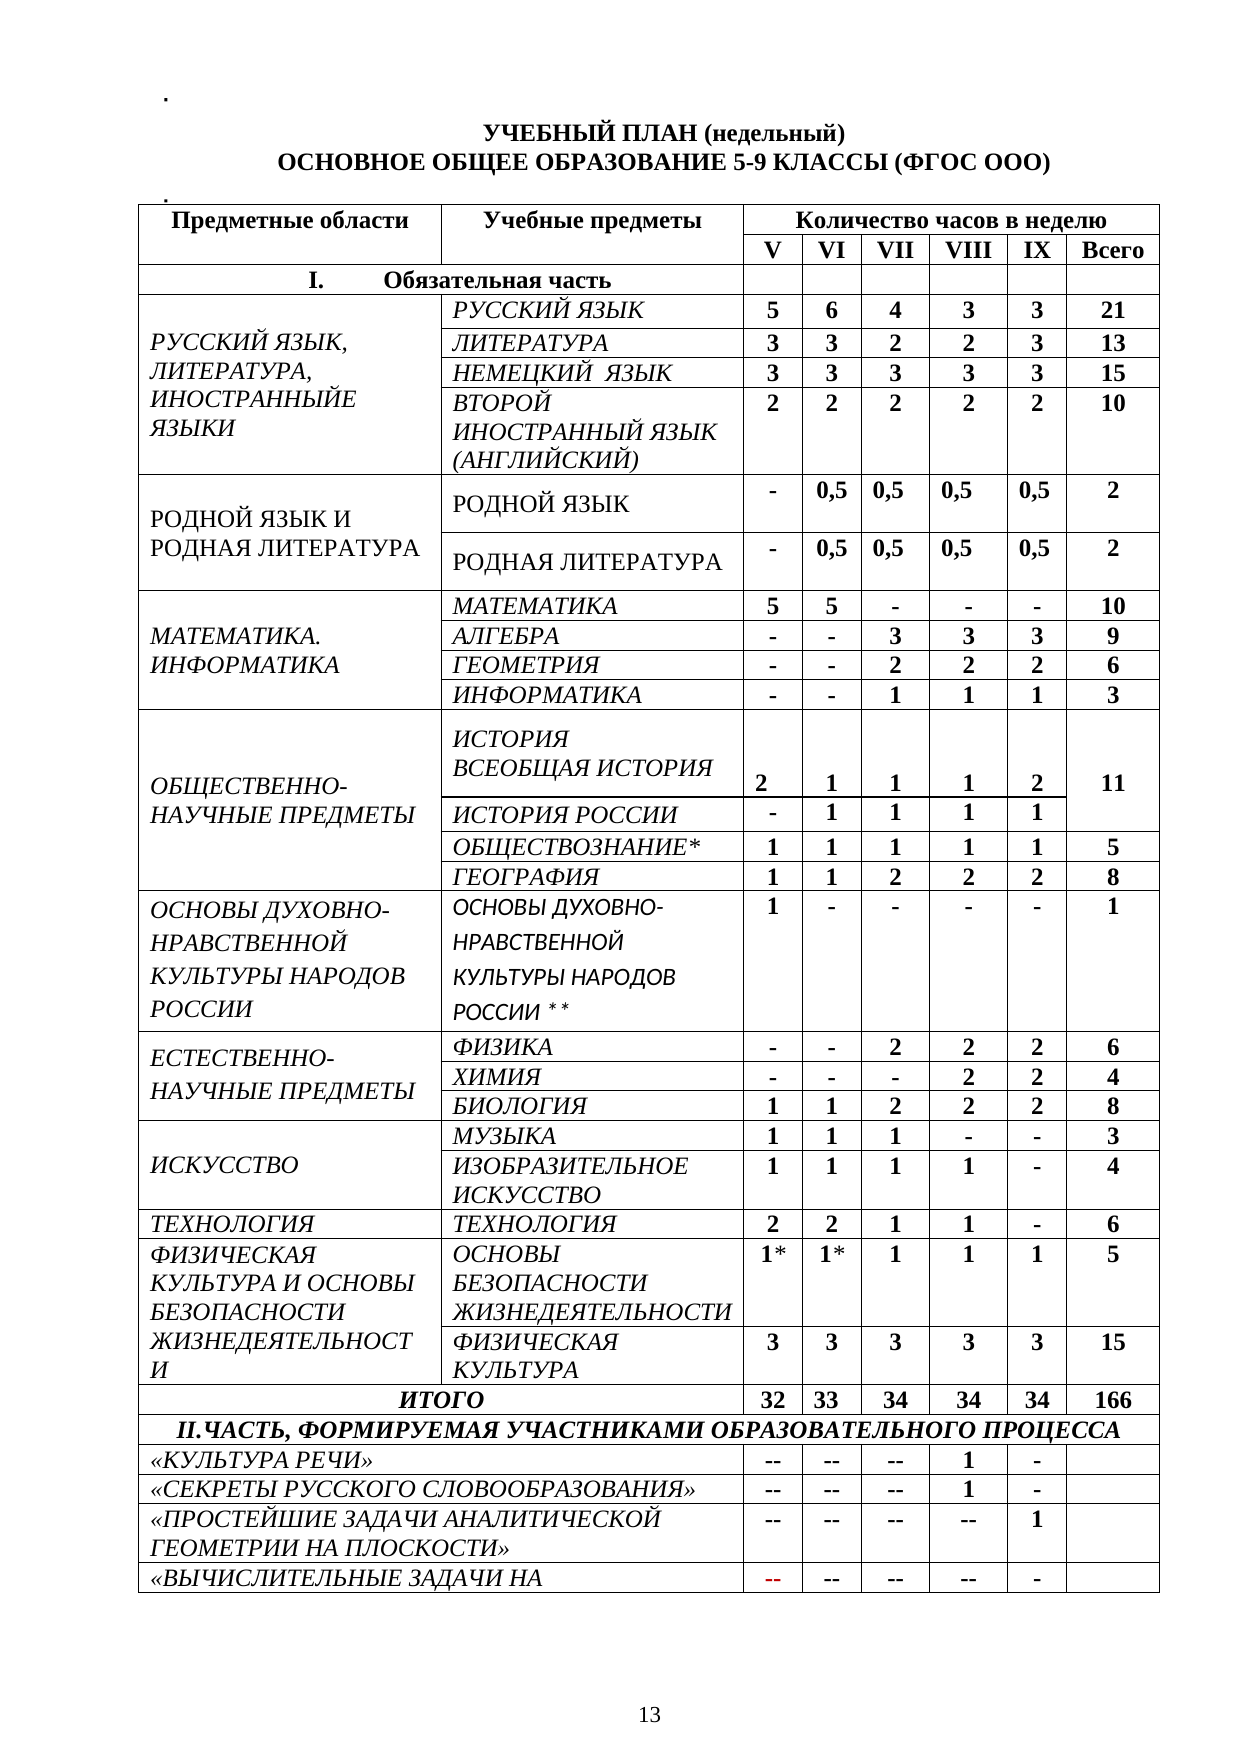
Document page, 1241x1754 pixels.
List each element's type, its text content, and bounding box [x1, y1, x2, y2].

table_cell 1 [803, 710, 861, 796]
table_cell 1 [862, 1121, 929, 1150]
table_cell - [744, 475, 802, 532]
table_cell 6 [1067, 1032, 1159, 1061]
table_cell 13 [1067, 329, 1159, 357]
table_cell - [930, 1121, 1007, 1150]
table_cell ИСТОРИЯ ВСЕОБЩАЯ ИСТОРИЯ [442, 710, 743, 796]
table_cell 1 [803, 862, 861, 890]
table_cell РОДНОЙ ЯЗЫК И РОДНАЯ ЛИТЕРАТУРА [139, 475, 441, 590]
table_cell 3 [803, 358, 861, 387]
table_cell 1 [744, 1091, 802, 1120]
table_cell -- [862, 1563, 929, 1592]
table_cell 0,5 [930, 475, 1007, 532]
table_cell IX [1008, 235, 1066, 264]
table_cell [1067, 1445, 1159, 1473]
table_cell 0,5 [862, 533, 929, 590]
table_cell 5 [1067, 1239, 1159, 1326]
table_cell -- [803, 1445, 861, 1473]
table_cell - [803, 651, 861, 679]
table_cell 3 [862, 1327, 929, 1384]
table_cell «ПРОСТЕЙШИЕ ЗАДАЧИ АНАЛИТИЧЕСКОЙ ГЕОМЕТРИИ НА ПЛОСКОСТИ» [139, 1504, 743, 1562]
table_cell 1 [1008, 680, 1066, 709]
table_cell 2 [1008, 388, 1066, 474]
table_cell РОДНОЙ ЯЗЫК [442, 475, 743, 532]
table_cell 0,5 [803, 475, 861, 532]
table_cell [1067, 1475, 1159, 1503]
table_cell II.ЧАСТЬ, ФОРМИРУЕМАЯ УЧАСТНИКАМИ ОБРАЗОВАТЕЛЬНОГО ПРОЦЕССА [139, 1415, 1159, 1444]
table_cell 2 [930, 1062, 1007, 1090]
table_cell 1 [744, 832, 802, 861]
table_cell 3 [930, 358, 1007, 387]
table_cell - [1008, 1151, 1066, 1208]
table_cell [930, 265, 1007, 294]
table_cell 2 [744, 1210, 802, 1238]
table_cell 4 [1067, 1151, 1159, 1208]
table_cell 3 [1008, 295, 1066, 327]
table_cell ОСНОВЫ БЕЗОПАСНОСТИ ЖИЗНЕДЕЯТЕЛЬНОСТИ [442, 1239, 743, 1326]
table_cell - [803, 680, 861, 709]
table_cell 33 [803, 1385, 861, 1414]
table_cell [1067, 265, 1159, 294]
table_cell 1 [803, 1151, 861, 1208]
table_cell V [744, 235, 802, 264]
table_cell НЕМЕЦКИЙ ЯЗЫК [442, 358, 743, 387]
table_cell 1 [1008, 1504, 1066, 1562]
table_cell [139, 1563, 743, 1592]
table_cell 2 [1008, 1062, 1066, 1090]
table_cell 3 [1008, 358, 1066, 387]
table_cell -- [744, 1475, 802, 1503]
table_cell МУЗЫКА [442, 1121, 743, 1150]
table_cell 1 [1067, 891, 1159, 1031]
table_cell 1 [930, 710, 1007, 796]
table_cell «СЕКРЕТЫ РУССКОГО СЛОВООБРАЗОВАНИЯ» [139, 1475, 743, 1503]
table_cell ИСТОРИЯ РОССИИ [442, 798, 743, 831]
table_cell ИСКУССТВО [139, 1121, 441, 1208]
table_cell -- [744, 1504, 802, 1562]
table_cell 5 [803, 591, 861, 620]
table_cell ТЕХНОЛОГИЯ [139, 1210, 441, 1238]
table_cell -- [744, 1445, 802, 1473]
table_cell 166 [1067, 1385, 1159, 1414]
table_header Учебные предметы [442, 205, 743, 264]
table_cell 1 [1008, 1239, 1066, 1326]
table_cell - [803, 1032, 861, 1061]
table_cell - [1008, 1121, 1066, 1150]
table_cell - [862, 591, 929, 620]
table_cell -- [862, 1475, 929, 1503]
table_cell БИОЛОГИЯ [442, 1091, 743, 1120]
table_cell МАТЕМАТИКА. ИНФОРМАТИКА [139, 591, 441, 709]
table_cell 1 [930, 1239, 1007, 1326]
table_cell РУССКИЙ ЯЗЫК, ЛИТЕРАТУРА, ИНОСТРАННЫЙЕ ЯЗЫКИ [139, 295, 441, 474]
table_cell 8 [1067, 1091, 1159, 1120]
table_cell ИНФОРМАТИКА [442, 680, 743, 709]
table_cell [803, 265, 861, 294]
table_cell 3 [803, 1327, 861, 1384]
table_cell 1 [744, 1151, 802, 1208]
table_cell ОБЩЕСТВЕННО-НАУЧНЫЕ ПРЕДМЕТЫ [139, 710, 441, 890]
table_cell ОСНОВЫ ДУХОВНО-НРАВСТВЕННОЙ КУЛЬТУРЫ НАРОДОВ РОССИИ ** [442, 891, 743, 1031]
table_cell 1 [1008, 798, 1066, 831]
table_cell 2 [862, 1032, 929, 1061]
table_cell 1 [862, 1239, 929, 1326]
table_cell 1 [862, 1210, 929, 1238]
table_cell 1 [930, 1151, 1007, 1208]
table_cell 1 [930, 798, 1007, 831]
table_cell 1 [803, 1121, 861, 1150]
table_cell ФИЗИЧЕСКАЯ КУЛЬТУРА [442, 1327, 743, 1384]
table_cell 9 [1067, 621, 1159, 649]
table_cell 1 [862, 710, 929, 796]
table_cell 3 [744, 1327, 802, 1384]
table_cell 2 [1008, 1032, 1066, 1061]
table_cell Всего [1067, 235, 1159, 264]
table_cell 1 [862, 680, 929, 709]
table_cell 2 [930, 651, 1007, 679]
table_cell 6 [1067, 651, 1159, 679]
table_cell -- [803, 1563, 861, 1592]
table_cell - [862, 891, 929, 1031]
table_cell 3 [1067, 680, 1159, 709]
table_cell ОСНОВЫ ДУХОВНО-НРАВСТВЕННОЙ КУЛЬТУРЫ НАРОДОВ РОССИИ [139, 891, 441, 1031]
table_cell ОБЩЕСТВОЗНАНИЕ* [442, 832, 743, 861]
table_cell ГЕОМЕТРИЯ [442, 651, 743, 679]
table_cell - [744, 621, 802, 649]
table_cell 15 [1067, 1327, 1159, 1384]
table_cell - [1008, 891, 1066, 1031]
table_cell -- [930, 1563, 1007, 1592]
table_cell ГЕОГРАФИЯ [442, 862, 743, 890]
table_cell 1 [930, 680, 1007, 709]
table_cell 2 [1067, 475, 1159, 532]
text ОСНОВНОЕ ОБЩЕЕ ОБРАЗОВАНИЕ 5-9 КЛАССЫ (ФГОС ООО) [150, 147, 1178, 175]
table_cell [744, 265, 802, 294]
table_cell 0,5 [1008, 533, 1066, 590]
table_cell 2 [862, 862, 929, 890]
table_cell - [930, 891, 1007, 1031]
table_cell 2 [1008, 1091, 1066, 1120]
table_cell [1008, 265, 1066, 294]
table_cell РОДНАЯ ЛИТЕРАТУРА [442, 533, 743, 590]
table_cell 2 [1067, 533, 1159, 590]
table_cell - [1008, 1563, 1066, 1592]
table_cell - [930, 591, 1007, 620]
table_cell 21 [1067, 295, 1159, 327]
table_cell 2 [744, 388, 802, 474]
table_cell ФИЗИКА [442, 1032, 743, 1061]
table_cell - [1008, 1445, 1066, 1473]
table_cell 5 [744, 295, 802, 327]
table_cell 5 [744, 591, 802, 620]
table_cell «КУЛЬТУРА РЕЧИ» [139, 1445, 743, 1473]
table_cell 11 [1067, 710, 1159, 831]
table_cell 6 [803, 295, 861, 327]
table_header Количество часов в неделю [744, 205, 1159, 234]
table_cell 1 [930, 1445, 1007, 1473]
table_cell 15 [1067, 358, 1159, 387]
table_cell 2 [930, 329, 1007, 357]
table_cell VI [803, 235, 861, 264]
table_cell 1 [744, 891, 802, 1031]
table_cell 4 [862, 295, 929, 327]
table_cell 34 [1008, 1385, 1066, 1414]
table_cell 1 [744, 862, 802, 890]
table_cell 1* [803, 1239, 861, 1326]
table_cell - [1008, 1475, 1066, 1503]
table_cell 1 [803, 1091, 861, 1120]
table_cell -- [744, 1563, 802, 1592]
table_cell - [862, 1062, 929, 1090]
table_cell 1 [803, 798, 861, 831]
table_cell 2 [1008, 862, 1066, 890]
table_cell -- [862, 1504, 929, 1562]
table_cell 3 [1008, 621, 1066, 649]
table_cell - [803, 621, 861, 649]
text УЧЕБНЫЙ ПЛАН (недельный) [150, 118, 1178, 147]
table_cell 2 [803, 1210, 861, 1238]
table_cell ИЗОБРАЗИТЕЛЬНОЕ ИСКУССТВО [442, 1151, 743, 1208]
table_cell 2 [1008, 651, 1066, 679]
table_cell 0,5 [803, 533, 861, 590]
table_cell 4 [1067, 1062, 1159, 1090]
table_cell [1067, 1563, 1159, 1592]
table_cell 2 [930, 1091, 1007, 1120]
table_cell 0,5 [1008, 475, 1066, 532]
table_cell VIII [930, 235, 1007, 264]
table_cell 3 [803, 329, 861, 357]
table_cell 2 [1008, 710, 1066, 796]
table_cell Обязательная часть [139, 265, 743, 294]
table_header Предметные области [139, 205, 441, 264]
table_cell -- [930, 1504, 1007, 1562]
table_cell ВТОРОЙ ИНОСТРАННЫЙ ЯЗЫК (АНГЛИЙСКИЙ) [442, 388, 743, 474]
table_cell - [803, 1062, 861, 1090]
table_cell - [744, 1062, 802, 1090]
table_cell 10 [1067, 591, 1159, 620]
table_cell 1 [930, 832, 1007, 861]
table_cell 6 [1067, 1210, 1159, 1238]
table_cell 2 [862, 329, 929, 357]
table_cell ТЕХНОЛОГИЯ [442, 1210, 743, 1238]
table_cell РУССКИЙ ЯЗЫК [442, 295, 743, 327]
table_cell 2 [744, 710, 802, 796]
table_cell ФИЗИЧЕСКАЯ КУЛЬТУРА И ОСНОВЫ БЕЗОПАСНОСТИ ЖИЗНЕДЕЯТЕЛЬНОСТИ [139, 1239, 441, 1384]
table_cell 3 [862, 621, 929, 649]
table_cell 2 [862, 388, 929, 474]
table_cell 0,5 [862, 475, 929, 532]
table_cell -- [803, 1504, 861, 1562]
table_cell 1 [803, 832, 861, 861]
table_cell АЛГЕБРА [442, 621, 743, 649]
table_cell 32 [744, 1385, 802, 1414]
table_cell 0,5 [930, 533, 1007, 590]
table_cell 2 [862, 1091, 929, 1120]
table_cell 1 [1008, 832, 1066, 861]
table_cell 3 [862, 358, 929, 387]
table_cell 1 [930, 1210, 1007, 1238]
table_cell ЕСТЕСТВЕННО-НАУЧНЫЕ ПРЕДМЕТЫ [139, 1032, 441, 1120]
table_cell [862, 265, 929, 294]
table_cell МАТЕМАТИКА [442, 591, 743, 620]
table_cell 2 [930, 862, 1007, 890]
table_cell 3 [930, 621, 1007, 649]
table_cell 3 [1067, 1121, 1159, 1150]
table_cell ИТОГО [139, 1385, 743, 1414]
table_cell - [744, 533, 802, 590]
table_cell 2 [930, 1032, 1007, 1061]
table_cell 34 [862, 1385, 929, 1414]
table_cell 1* [744, 1239, 802, 1326]
table_cell 3 [744, 329, 802, 357]
table_cell VII [862, 235, 929, 264]
table_cell - [1008, 591, 1066, 620]
table_cell - [1008, 1210, 1066, 1238]
table_cell - [744, 651, 802, 679]
table_cell 2 [930, 388, 1007, 474]
table_cell 3 [1008, 1327, 1066, 1384]
table_cell 34 [930, 1385, 1007, 1414]
table_cell 1 [862, 1151, 929, 1208]
table_cell -- [862, 1445, 929, 1473]
table_cell [1067, 1504, 1159, 1562]
table_cell 1 [744, 1121, 802, 1150]
table_cell -- [803, 1475, 861, 1503]
table_cell ЛИТЕРАТУРА [442, 329, 743, 357]
table_cell 5 [1067, 832, 1159, 861]
table_cell - [744, 1032, 802, 1061]
table_cell - [744, 798, 802, 831]
table_cell 2 [803, 388, 861, 474]
table_cell - [744, 680, 802, 709]
table_cell 8 [1067, 862, 1159, 890]
table_cell - [803, 891, 861, 1031]
table_cell 1 [862, 832, 929, 861]
table_cell 3 [930, 295, 1007, 327]
table_cell ХИМИЯ [442, 1062, 743, 1090]
table_cell 3 [1008, 329, 1066, 357]
table_cell 1 [862, 798, 929, 831]
table_cell 10 [1067, 388, 1159, 474]
table_cell 3 [744, 358, 802, 387]
table_cell 1 [930, 1475, 1007, 1503]
table_cell 2 [862, 651, 929, 679]
table_cell 3 [930, 1327, 1007, 1384]
